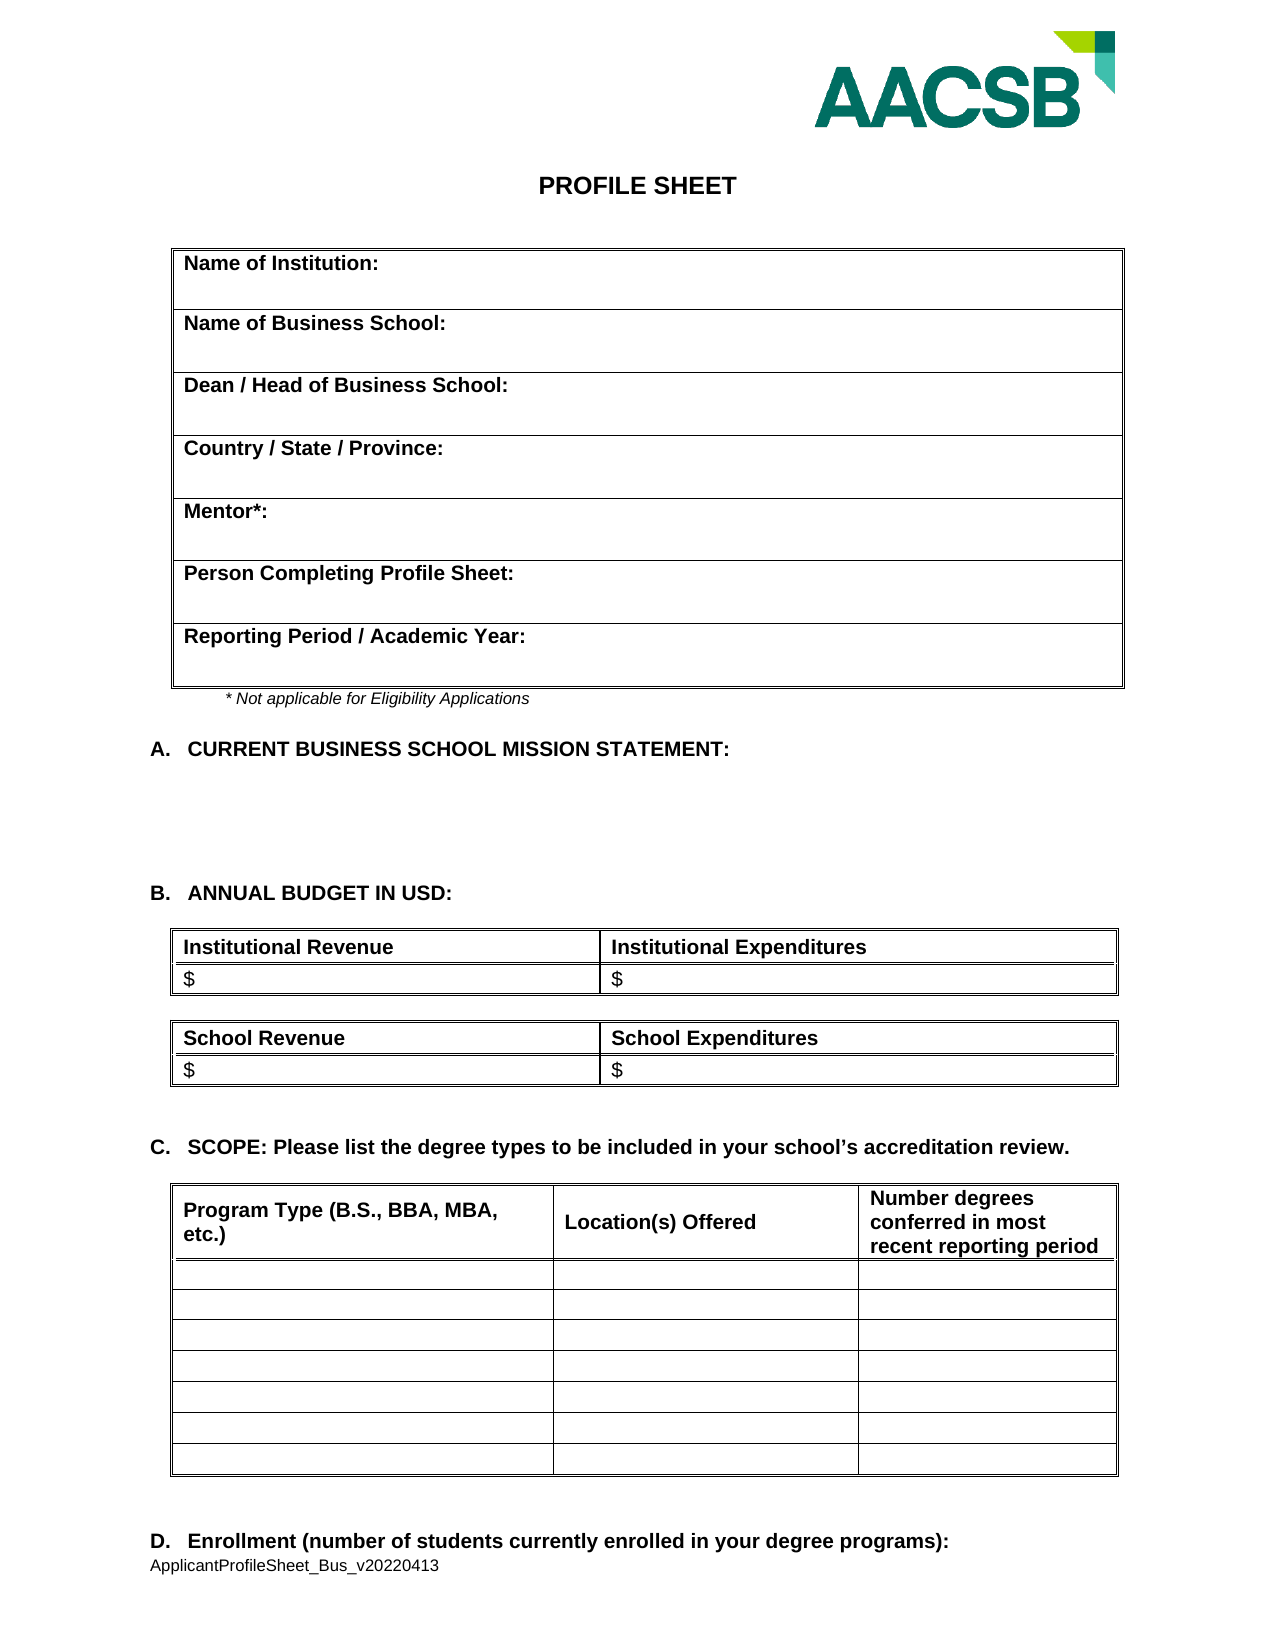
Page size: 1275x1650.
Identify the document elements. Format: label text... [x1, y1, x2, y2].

table_cell [554, 1290, 858, 1319]
table_cell [859, 1444, 1116, 1473]
table_header School Expenditures [601, 1023, 1116, 1053]
picture [814, 31, 1115, 128]
table_cell [173, 1351, 553, 1381]
table_cell [173, 1258, 553, 1288]
table_cell $ [172, 1053, 599, 1084]
table_cell [173, 1290, 553, 1319]
table_cell $ [601, 1053, 1117, 1084]
table_cell [173, 1382, 553, 1412]
table_cell [554, 1351, 858, 1381]
table_header Program Type (B.S., BBA, MBA, etc.) [173, 1186, 553, 1258]
list SCOPE: Please list the degree types to be included in your school’s accreditation review. [150, 1135, 1125, 1159]
table_header Name of Institution: [174, 251, 1122, 309]
table_cell [173, 1444, 553, 1473]
table_cell [554, 1261, 858, 1288]
table_cell Country / State / Province: [174, 436, 1122, 497]
table_cell Dean / Head of Business School: [174, 373, 1122, 435]
table_cell [859, 1258, 1116, 1288]
table_header Institutional Revenue [173, 931, 599, 962]
list CURRENT BUSINESS SCHOOL MISSION STATEMENT: [150, 737, 1125, 761]
text * Not applicable for Eligibility Applications [150, 689, 1125, 708]
text PROFILE SHEET [150, 171, 1125, 199]
table_cell Mentor*: [174, 499, 1122, 560]
table_header Number degrees conferred in most recent reporting period [859, 1186, 1116, 1258]
table_header School Revenue [173, 1023, 599, 1053]
table_cell $ [173, 962, 599, 992]
table_cell Name of Business School: [174, 310, 1122, 372]
list Enrollment (number of students currently enrolled in your degree programs): [150, 1529, 1125, 1553]
table_cell [554, 1444, 858, 1473]
table_header Location(s) Offered [554, 1186, 858, 1258]
table_cell [859, 1382, 1116, 1412]
table_cell [173, 1413, 553, 1443]
table_cell [859, 1413, 1116, 1443]
table_cell [173, 1320, 553, 1350]
list ANNUAL BUDGET IN USD: [150, 880, 1125, 904]
table_cell [859, 1290, 1116, 1319]
table_cell [554, 1382, 858, 1412]
table_cell Person Completing Profile Sheet: [174, 561, 1122, 623]
table_cell [554, 1320, 858, 1350]
table_cell [859, 1320, 1116, 1350]
table_cell [554, 1413, 858, 1443]
table_cell $ [601, 962, 1116, 992]
table_header Institutional Expenditures [601, 931, 1116, 962]
table_cell Reporting Period / Academic Year: [174, 624, 1122, 686]
table_cell [859, 1351, 1116, 1381]
